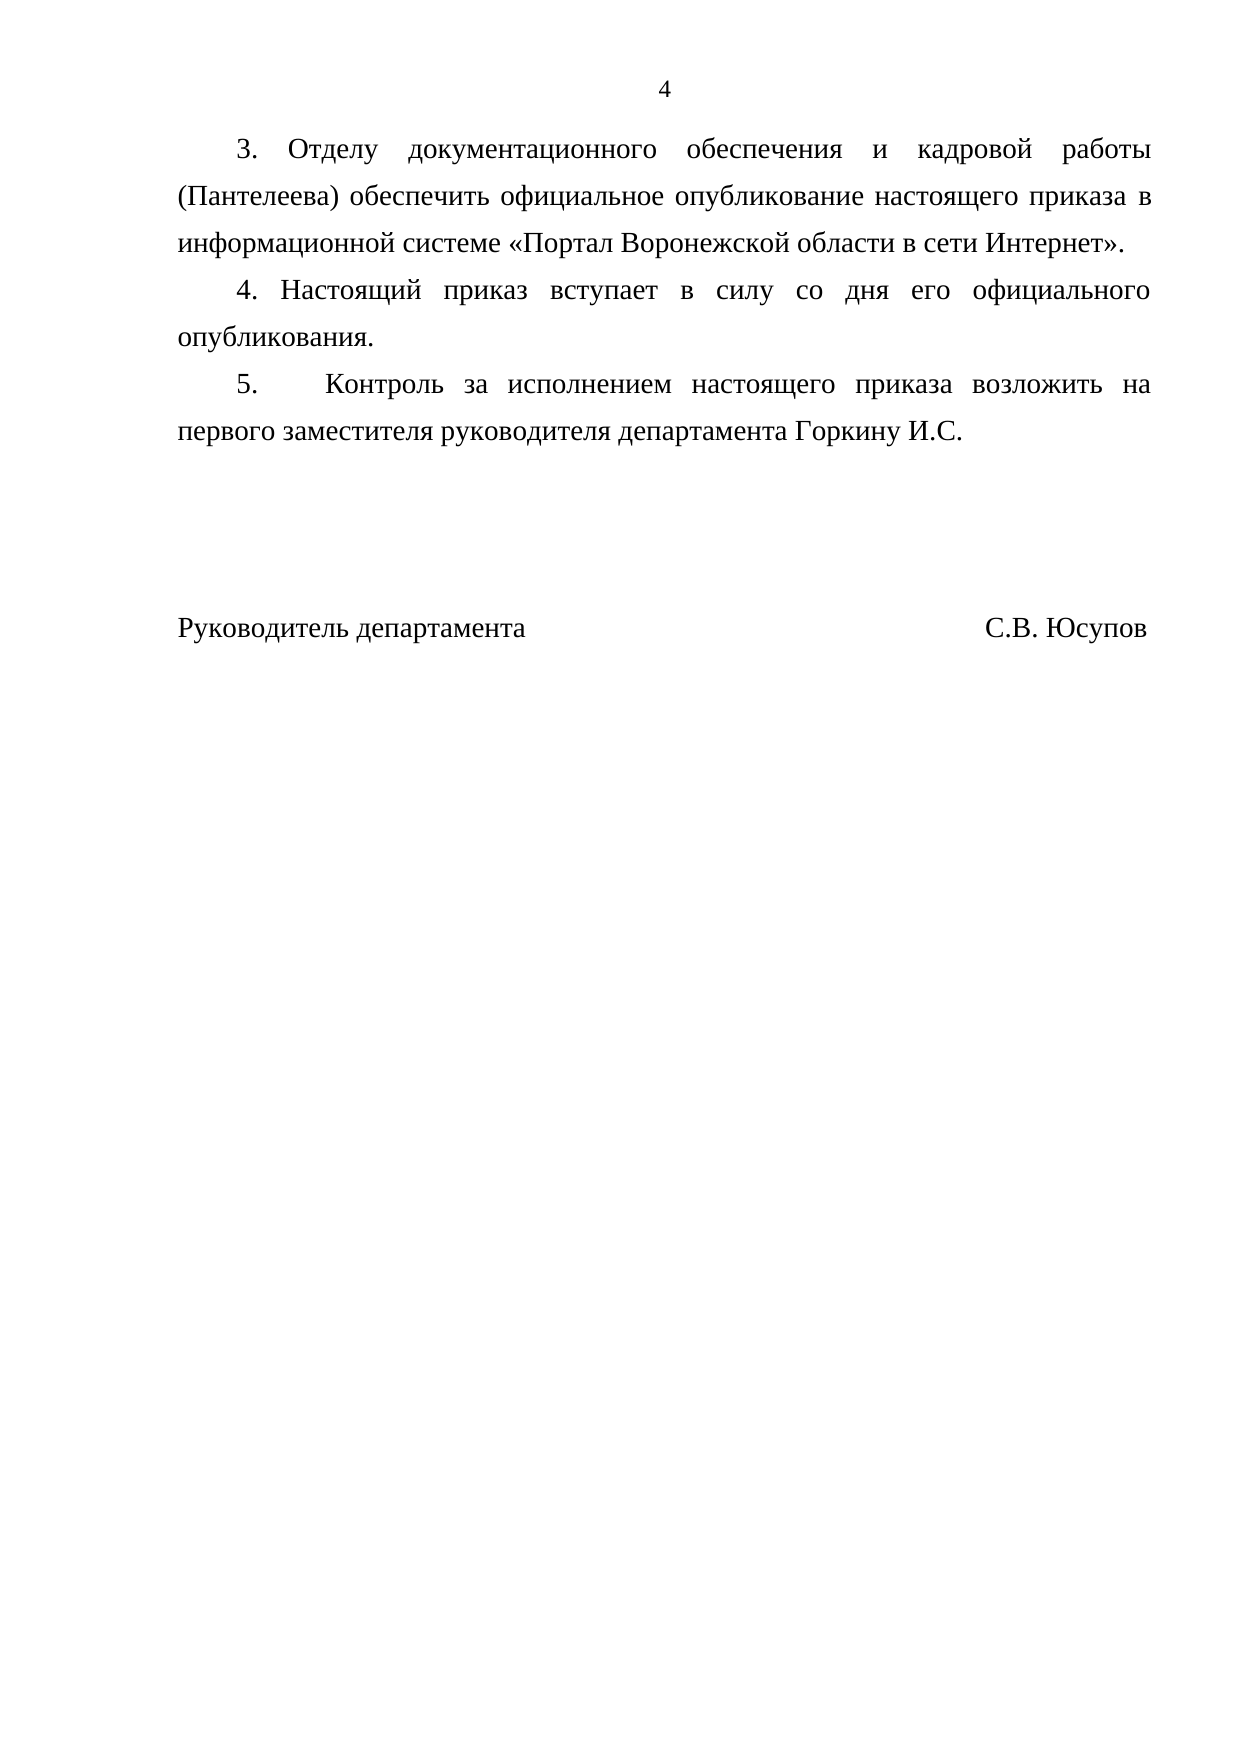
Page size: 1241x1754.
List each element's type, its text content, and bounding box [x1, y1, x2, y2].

list 4. Настоящий приказ вступает в силу со дня его официального опубликования. [177, 272, 1152, 352]
table_header Руководитель департамента С.В. Юсупов [166, 610, 1164, 674]
list Контроль за исполнением настоящего приказа возложить на первого заместителя руководителя департамента Горкину И.С. [177, 366, 1152, 446]
text 3. Отделу документационного обеспечения и кадровой работы (Пантелеева) обеспечить официальное опубликование настоящего приказа в информационной системе «Портал Воронежской области в сети Интернет». [177, 131, 1152, 259]
